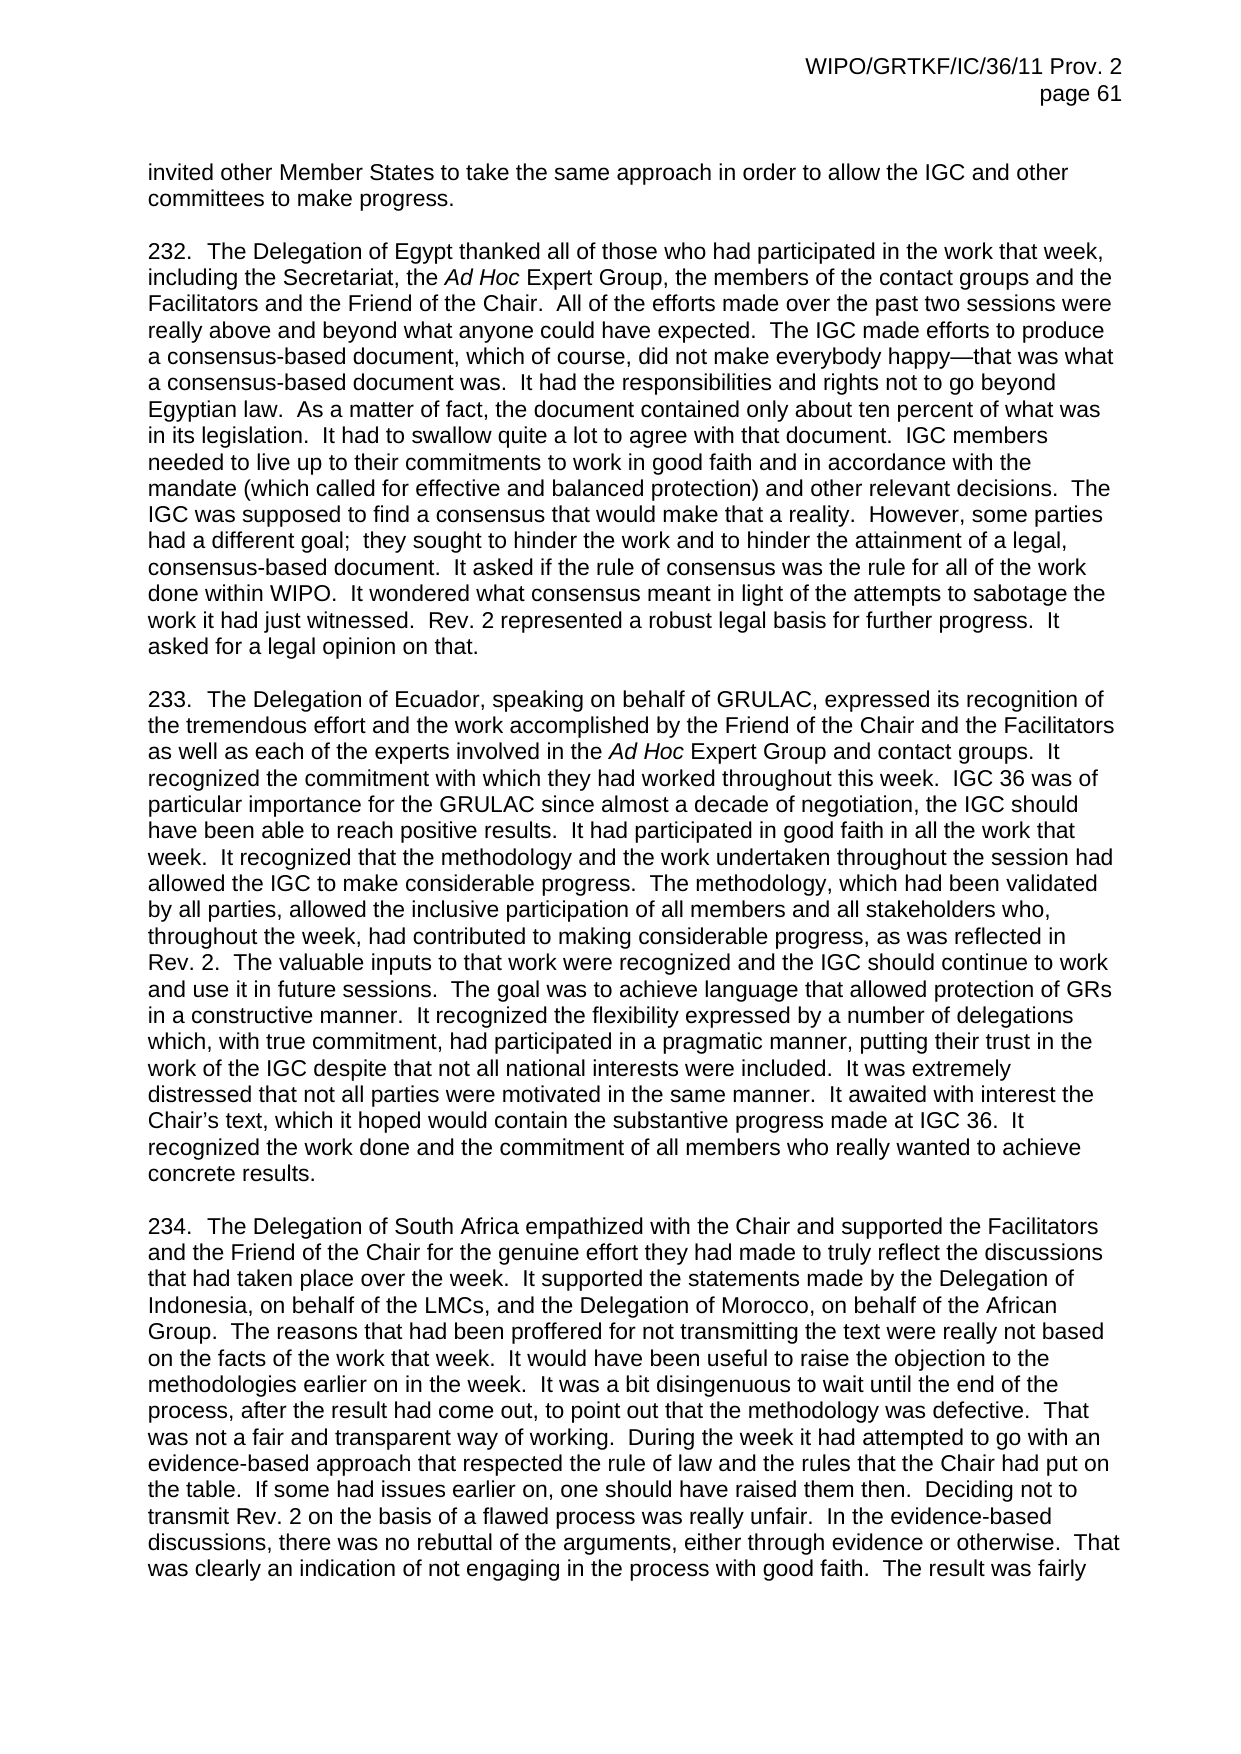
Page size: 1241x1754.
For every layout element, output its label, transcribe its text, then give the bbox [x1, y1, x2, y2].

list The Delegation of Ecuador, speaking on behalf of GRULAC, expressed its recognition of the tremendous effort and the work accomplished by the Friend of the Chair and the Facilitators as well as each of the experts involved in the Ad Hoc Expert Group and contact groups. It recognized the commitment with which they had worked throughout this week. IGC 36 was of particular importance for the GRULAC since almost a decade of negotiation, the IGC should have been able to reach positive results. It had participated in good faith in all the work that week. It recognized that the methodology and the work undertaken throughout the session had allowed the IGC to make considerable progress. The methodology, which had been validated by all parties, allowed the inclusive participation of all members and all stakeholders who, throughout the week, had contributed to making considerable progress, as was reflected in Rev. 2. The valuable inputs to that work were recognized and the IGC should continue to work and use it in future sessions. The goal was to achieve language that allowed protection of GRs in a constructive manner. It recognized the flexibility expressed by a number of delegations which, with true commitment, had participated in a pragmatic manner, putting their trust in the work of the IGC despite that not all national interests were included. It was extremely distressed that not all parties were motivated in the same manner. It awaited with interest the Chair’s text, which it hoped would contain the substantive progress made at IGC 36. It recognized the work done and the commitment of all members who really wanted to achieve concrete results. [148, 686, 1122, 1186]
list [148, 1213, 1122, 1582]
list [148, 158, 1122, 211]
list The Delegation of Egypt thanked all of those who had participated in the work that week, including the Secretariat, the Ad Hoc Expert Group, the members of the contact groups and the Facilitators and the Friend of the Chair. All of the efforts made over the past two sessions were really above and beyond what anyone could have expected. The IGC made efforts to produce a consensus-based document, which of course, did not make everybody happy—that was what a consensus-based document was. It had the responsibilities and rights not to go beyond Egyptian law. As a matter of fact, the document contained only about ten percent of what was in its legislation. It had to swallow quite a lot to agree with that document. IGC members needed to live up to their commitments to work in good faith and in accordance with the mandate (which called for effective and balanced protection) and other relevant decisions. The IGC was supposed to find a consensus that would make that a reality. However, some parties had a different goal; they sought to hinder the work and to hinder the attainment of a legal, consensus-based document. It asked if the rule of consensus was the rule for all of the work done within WIPO. It wondered what consensus meant in light of the attempts to sabotage the work it had just witnessed. Rev. 2 represented a robust legal basis for further progress. It asked for a legal opinion on that. [148, 238, 1122, 659]
